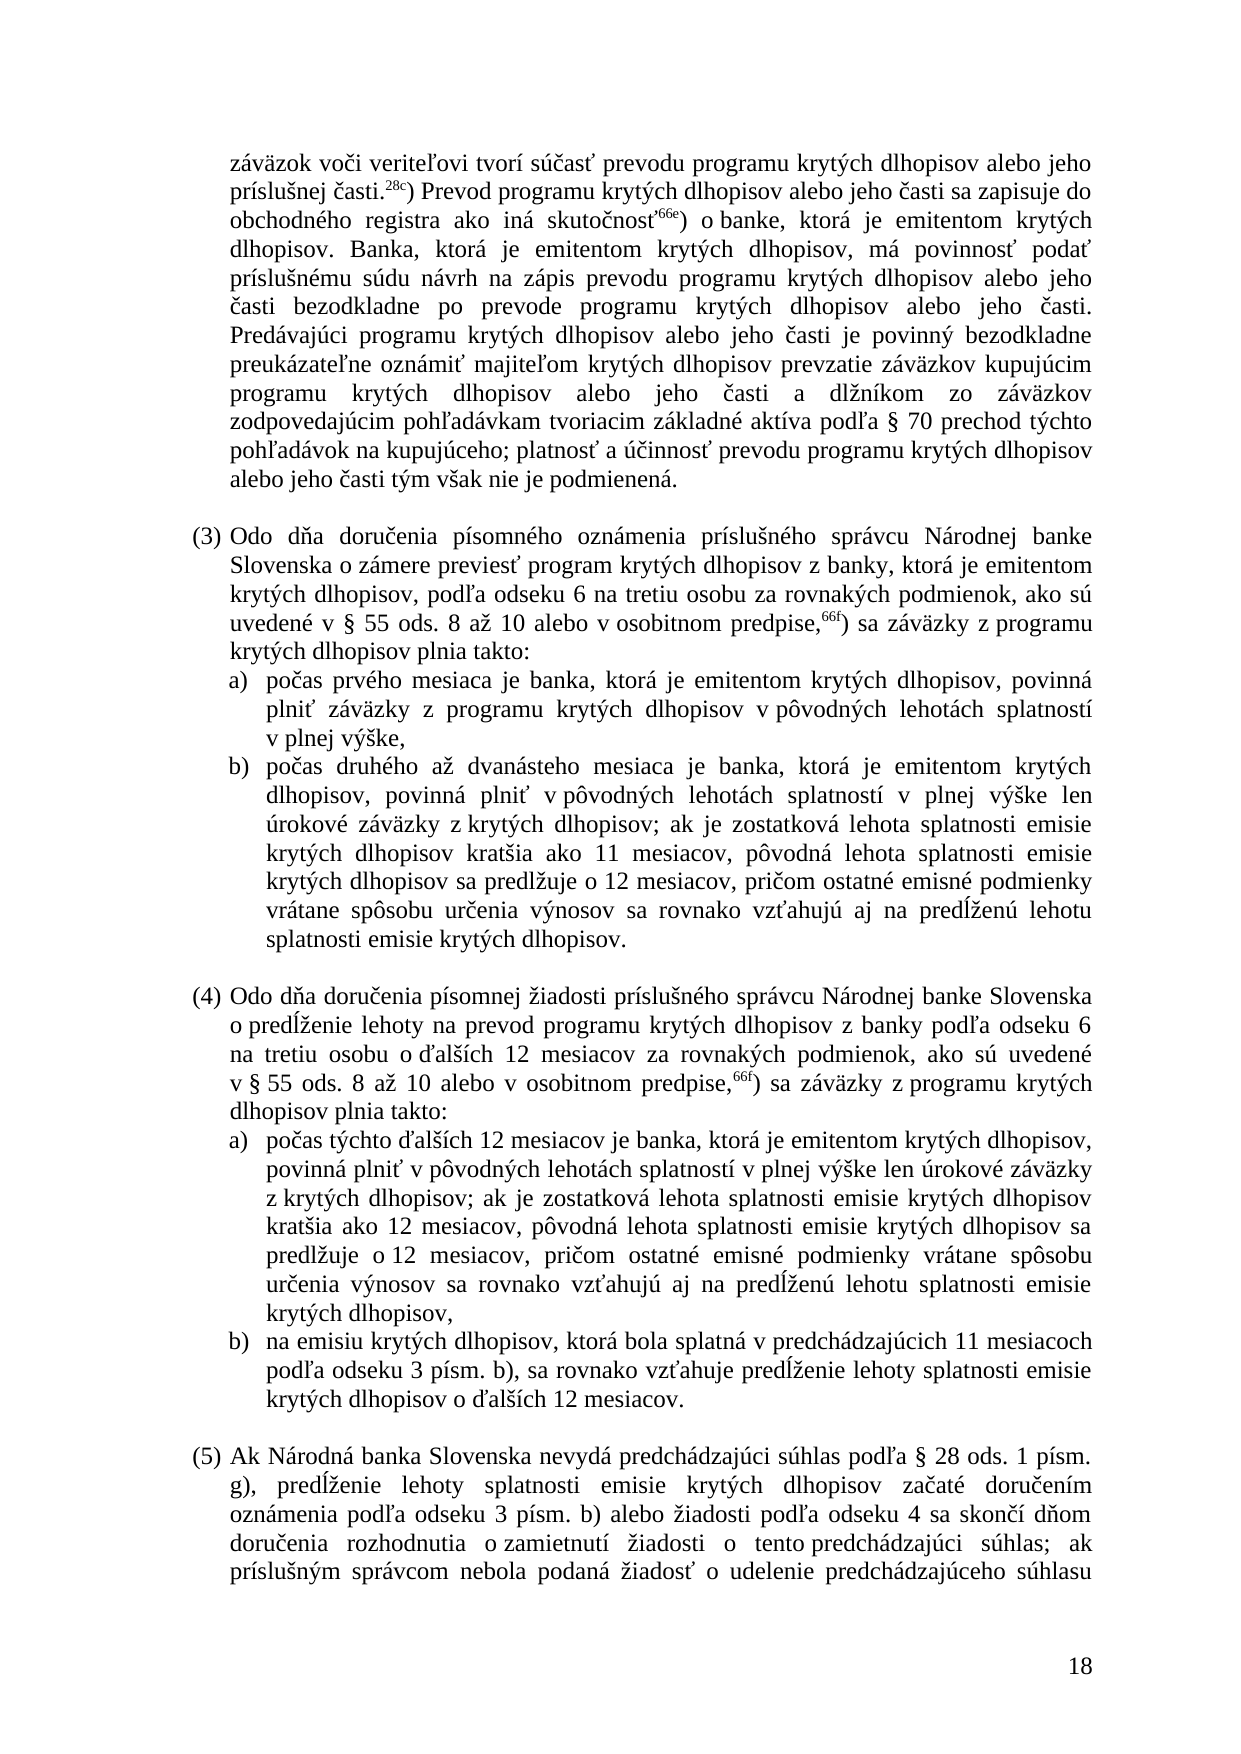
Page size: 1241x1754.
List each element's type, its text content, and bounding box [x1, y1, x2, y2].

list počas týchto ďalších 12 mesiacov je banka, ktorá je emitentom krytých dlhopisov, povinná plniť v pôvodných lehotách splatností v plnej výške len úrokové záväzky z krytých dlhopisov; ak je zostatková lehota splatnosti emisie krytých dlhopisov kratšia ako 12 mesiacov, pôvodná lehota splatnosti emisie krytých dlhopisov sa predlžuje o 12 mesiacov, pričom ostatné emisné podmienky vrátane spôsobu určenia výnosov sa rovnako vzťahujú aj na predĺženú lehotu splatnosti emisie krytých dlhopisov, [228, 1125, 1093, 1326]
list počas prvého mesiaca je banka, ktorá je emitentom krytých dlhopisov, povinná plniť záväzky z programu krytých dlhopisov v pôvodných lehotách splatností v plnej výške, [228, 665, 1093, 751]
list počas druhého až dvanásteho mesiaca je banka, ktorá je emitentom krytých dlhopisov, povinná plniť v pôvodných lehotách splatností v plnej výške len úrokové záväzky z krytých dlhopisov; ak je zostatková lehota splatnosti emisie krytých dlhopisov kratšia ako 11 mesiacov, pôvodná lehota splatnosti emisie krytých dlhopisov sa predlžuje o 12 mesiacov, pričom ostatné emisné podmienky vrátane spôsobu určenia výnosov sa rovnako vzťahujú aj na predĺženú lehotu splatnosti emisie krytých dlhopisov. [228, 751, 1093, 953]
list Odo dňa doručenia písomného oznámenia príslušného správcu Národnej banke Slovenska o zámere previesť program krytých dlhopisov z banky, ktorá je emitentom krytých dlhopisov, podľa odseku 6 na tretiu osobu za rovnakých podmienok, ako sú uvedené v § 55 ods. 8 až 10 alebo v osobitnom predpise,66f) sa záväzky z programu krytých dlhopisov plnia takto: [192, 521, 1093, 665]
list na emisiu krytých dlhopisov, ktorá bola splatná v predchádzajúcich 11 mesiacoch podľa odseku 3 písm. b), sa rovnako vzťahuje predĺženie lehoty splatnosti emisie krytých dlhopisov o ďalších 12 mesiacov. [228, 1326, 1093, 1413]
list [192, 148, 1093, 493]
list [192, 1441, 1093, 1585]
list Odo dňa doručenia písomnej žiadosti príslušného správcu Národnej banke Slovenska o predĺženie lehoty na prevod programu krytých dlhopisov z banky podľa odseku 6 na tretiu osobu o ďalších 12 mesiacov za rovnakých podmienok, ako sú uvedené v § 55 ods. 8 až 10 alebo v osobitnom predpise,66f) sa záväzky z programu krytých dlhopisov plnia takto: [192, 981, 1093, 1125]
